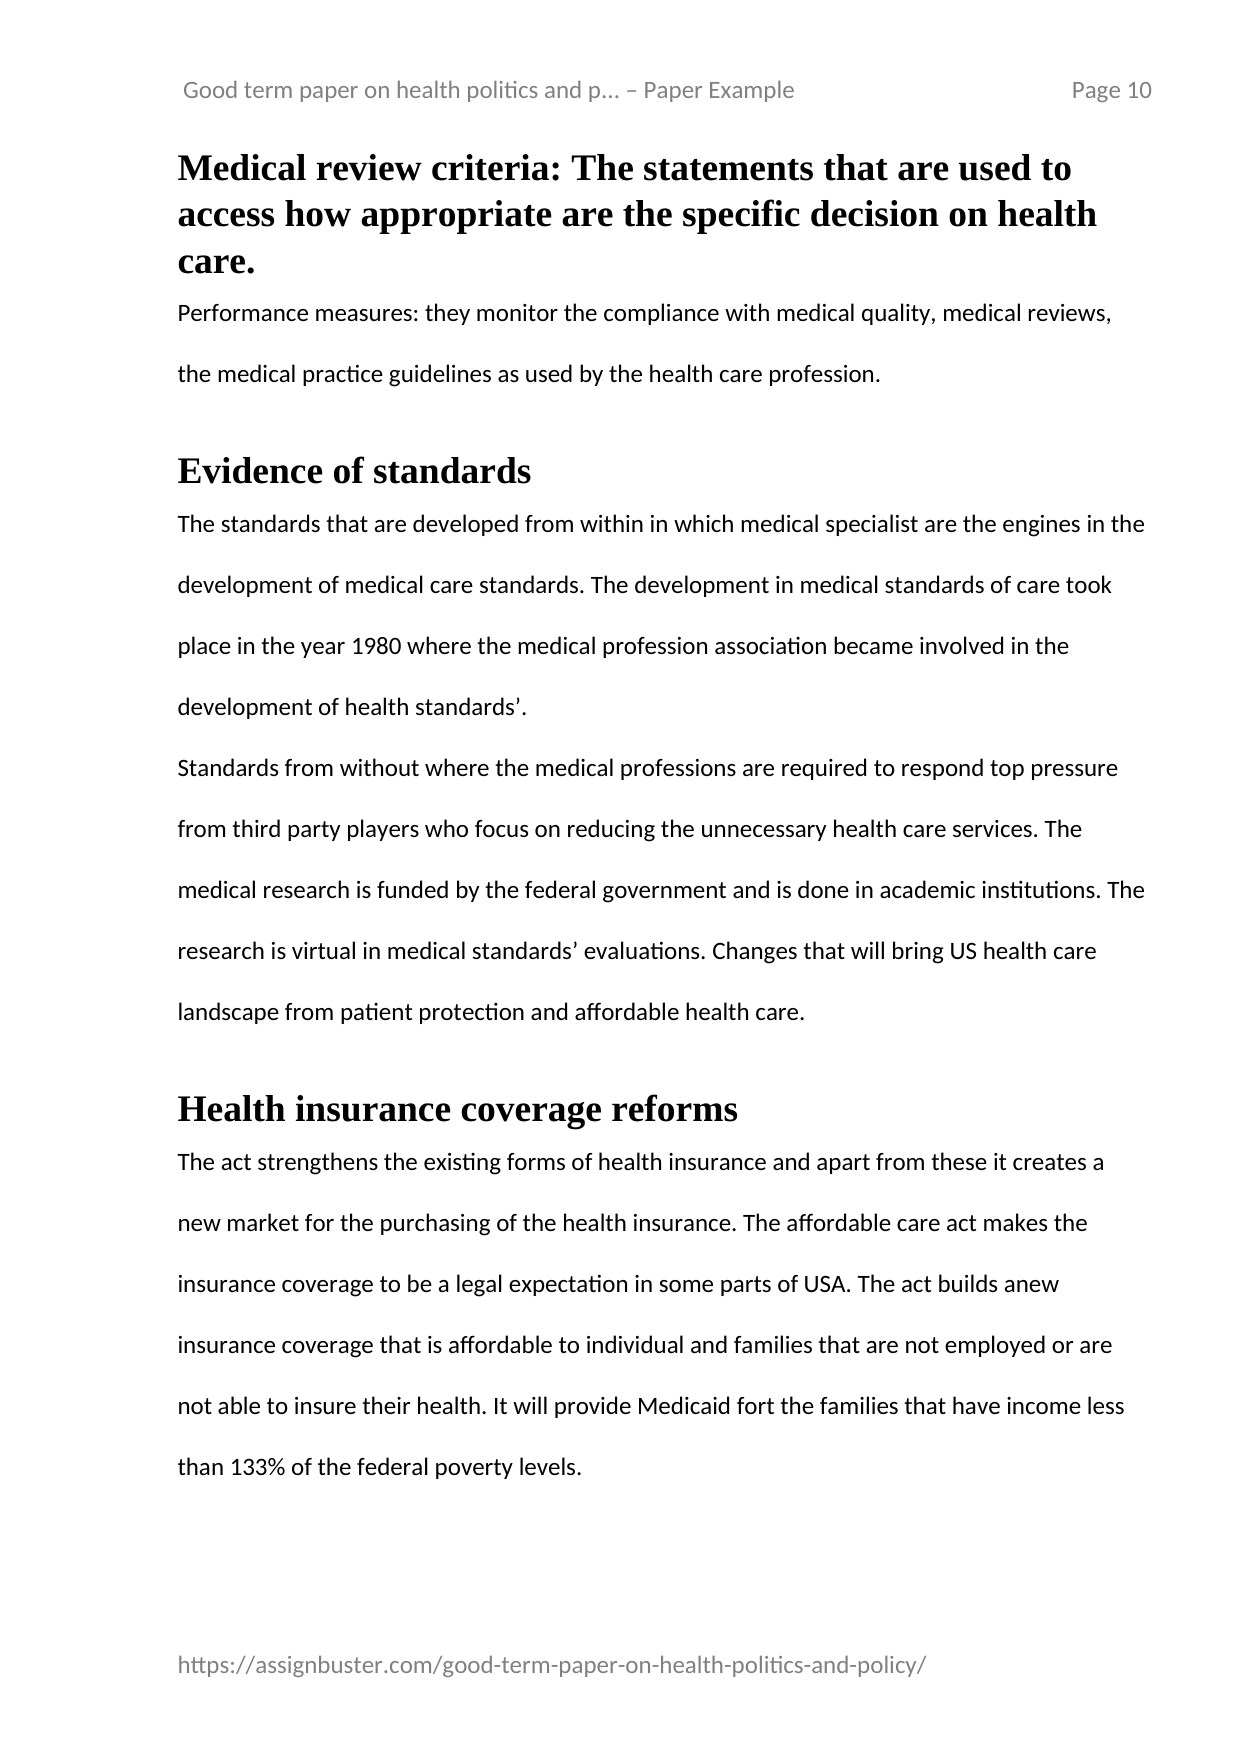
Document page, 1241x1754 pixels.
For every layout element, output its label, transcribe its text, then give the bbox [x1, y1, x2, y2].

subtitle Health insurance coverage reforms [177, 1087, 1152, 1130]
subtitle Evidence of standards [177, 449, 1152, 492]
text The act strengthens the existing forms of health insurance and apart from these it creates a new market for the purchasing of the health insurance. The affordable care act makes the insurance coverage to be a legal expectation in some parts of USA. The act builds anew insurance coverage that is affordable to individual and families that are not employed or are not able to insure their health. It will provide Medicaid fort the families that have income less than 133% of the federal poverty levels. [177, 1146, 1152, 1481]
text The standards that are developed from within in which medical specialist are the engines in the development of medical care standards. The development in medical standards of care took place in the year 1980 where the medical profession association became involved in the development of health standards’. Standards from without where the medical professions are required to respond top pressure from third party players who focus on reducing the unnecessary health care services. The medical research is funded by the federal government and is done in academic institutions. The research is virtual in medical standards’ evaluations. Changes that will bring US health care landscape from patient protection and affordable health care. [177, 508, 1152, 1027]
text Performance measures: they monitor the compliance with medical quality, medical reviews, the medical practice guidelines as used by the health care profession. [177, 297, 1152, 389]
subtitle Medical review criteria: The statements that are used to access how appropriate are the specific decision on health care. [177, 145, 1152, 281]
